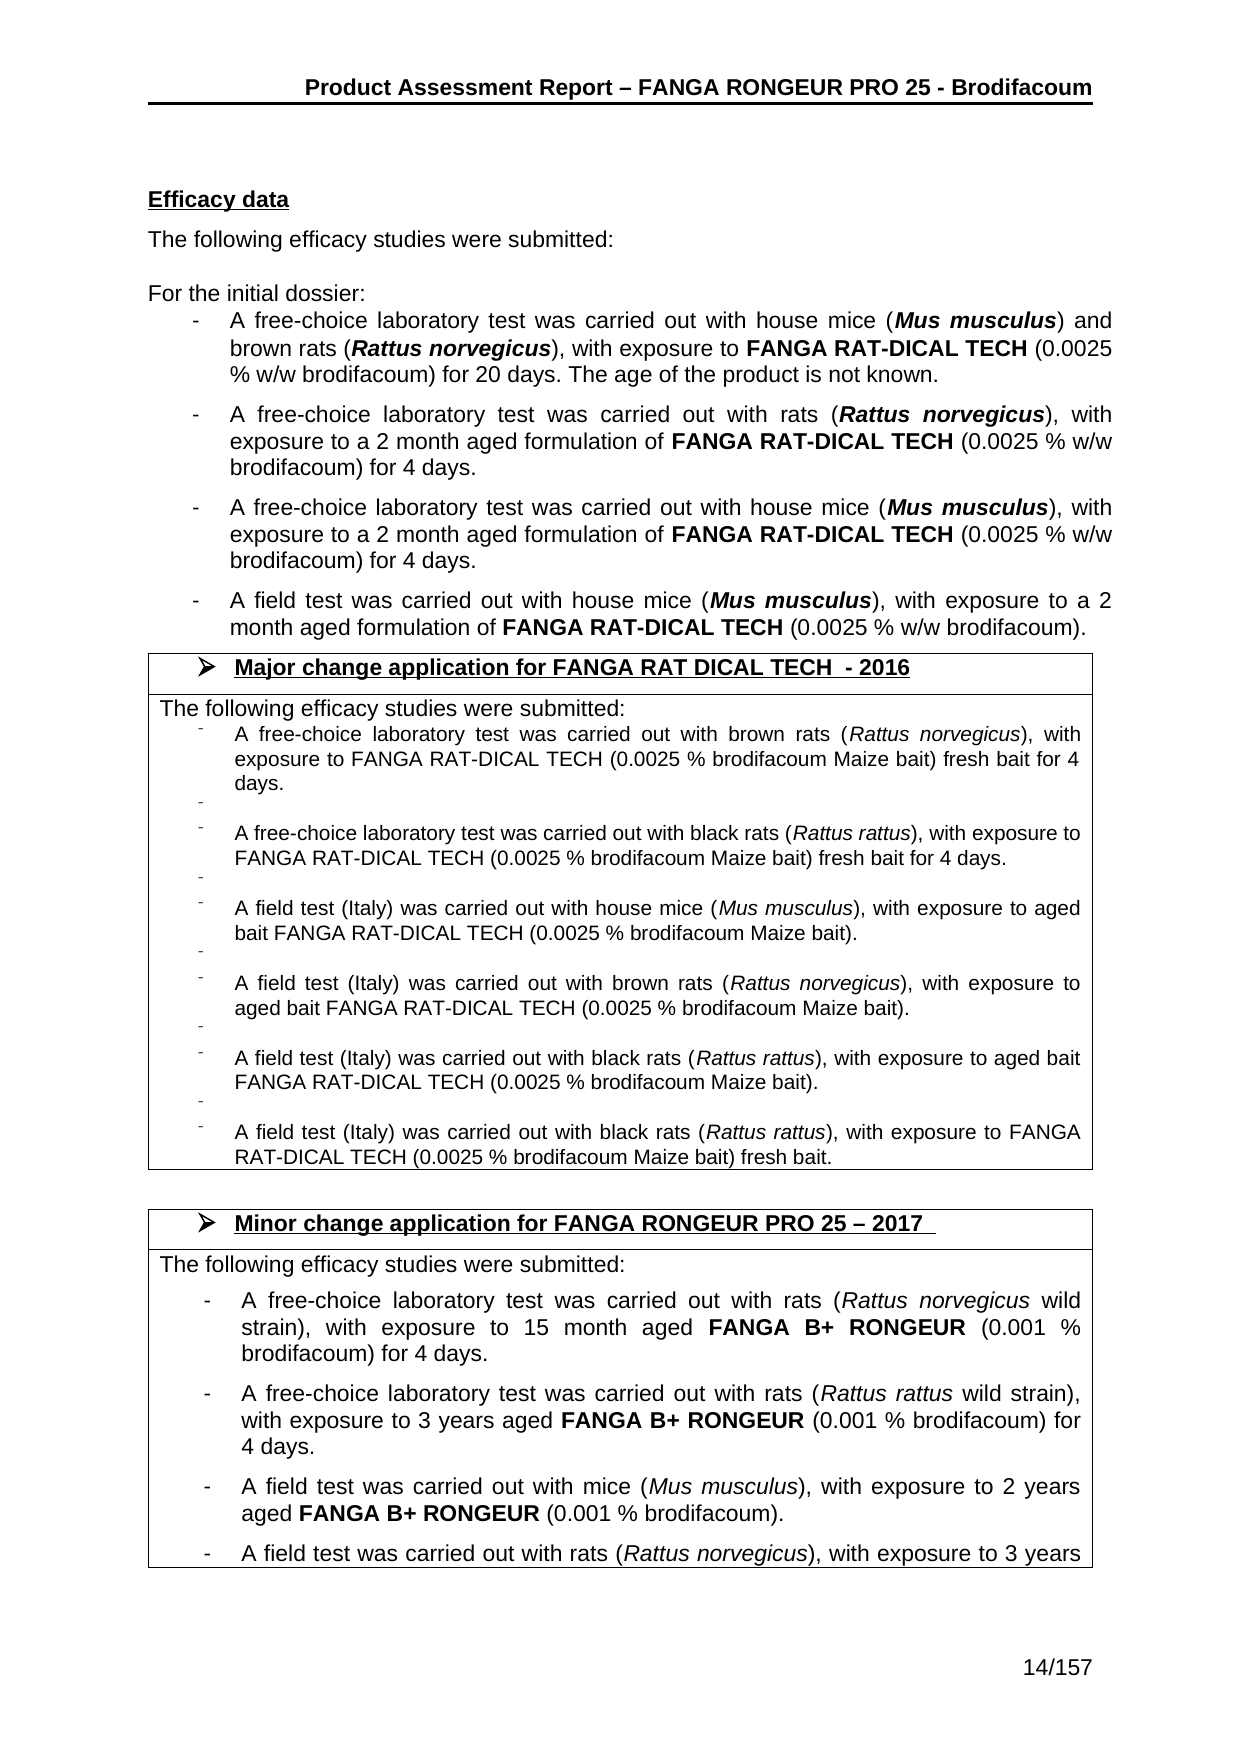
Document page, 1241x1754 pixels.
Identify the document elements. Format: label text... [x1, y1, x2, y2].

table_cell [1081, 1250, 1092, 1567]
list A free-choice laboratory test was carried out with house mice (Mus musculus) and brown rats (Rattus norvegicus), with exposure to FANGA RAT-DICAL TECH (0.0025 % w/w brodifacoum) for 20 days. The age of the product is not known. [192, 307, 1112, 387]
list A field test was carried out with house mice (Mus musculus), with exposure to a 2 month aged formulation of FANGA RAT-DICAL TECH (0.0025 % w/w brodifacoum). [192, 586, 1112, 641]
table_cell The following efficacy studies were submitted: A free-choice laboratory test was carried out with brown rats (Rattus norvegicus), with exposure to FANGA RAT-DICAL TECH (0.0025 % brodifacoum Maize bait) fresh bait for 4 days. A free-choice laboratory test was carried out with black rats (Rattus rattus), with exposure to FANGA RAT-DICAL TECH (0.0025 % brodifacoum Maize bait) fresh bait for 4 days. A field test (Italy) was carried out with house mice (Mus musculus), with exposure to aged bait FANGA RAT-DICAL TECH (0.0025 % brodifacoum Maize bait). A field test (Italy) was carried out with brown rats (Rattus norvegicus), with exposure to aged bait FANGA RAT-DICAL TECH (0.0025 % brodifacoum Maize bait). A field test (Italy) was carried out with black rats (Rattus rattus), with exposure to aged bait FANGA RAT-DICAL TECH (0.0025 % brodifacoum Maize bait). A field test (Italy) was carried out with black rats (Rattus rattus), with exposure to FANGA RAT-DICAL TECH (0.0025 % brodifacoum Maize bait) fresh bait. [149, 695, 1092, 1169]
text For the initial dossier: [148, 279, 1093, 307]
table_header Minor change application for FANGA RONGEUR PRO 25 – 2017 [149, 1210, 1092, 1249]
list A free-choice laboratory test was carried out with house mice (Mus musculus), with exposure to a 2 month aged formulation of FANGA RAT-DICAL TECH (0.0025 % w/w brodifacoum) for 4 days. [192, 493, 1112, 574]
text Efficacy data [148, 186, 1093, 213]
text The following efficacy studies were submitted: [148, 225, 1093, 252]
table_header Major change application for FANGA RAT DICAL TECH - 2016 [149, 654, 1092, 693]
list A free-choice laboratory test was carried out with rats (Rattus norvegicus), with exposure to a 2 month aged formulation of FANGA RAT-DICAL TECH (0.0025 % w/w brodifacoum) for 4 days. [192, 400, 1112, 481]
